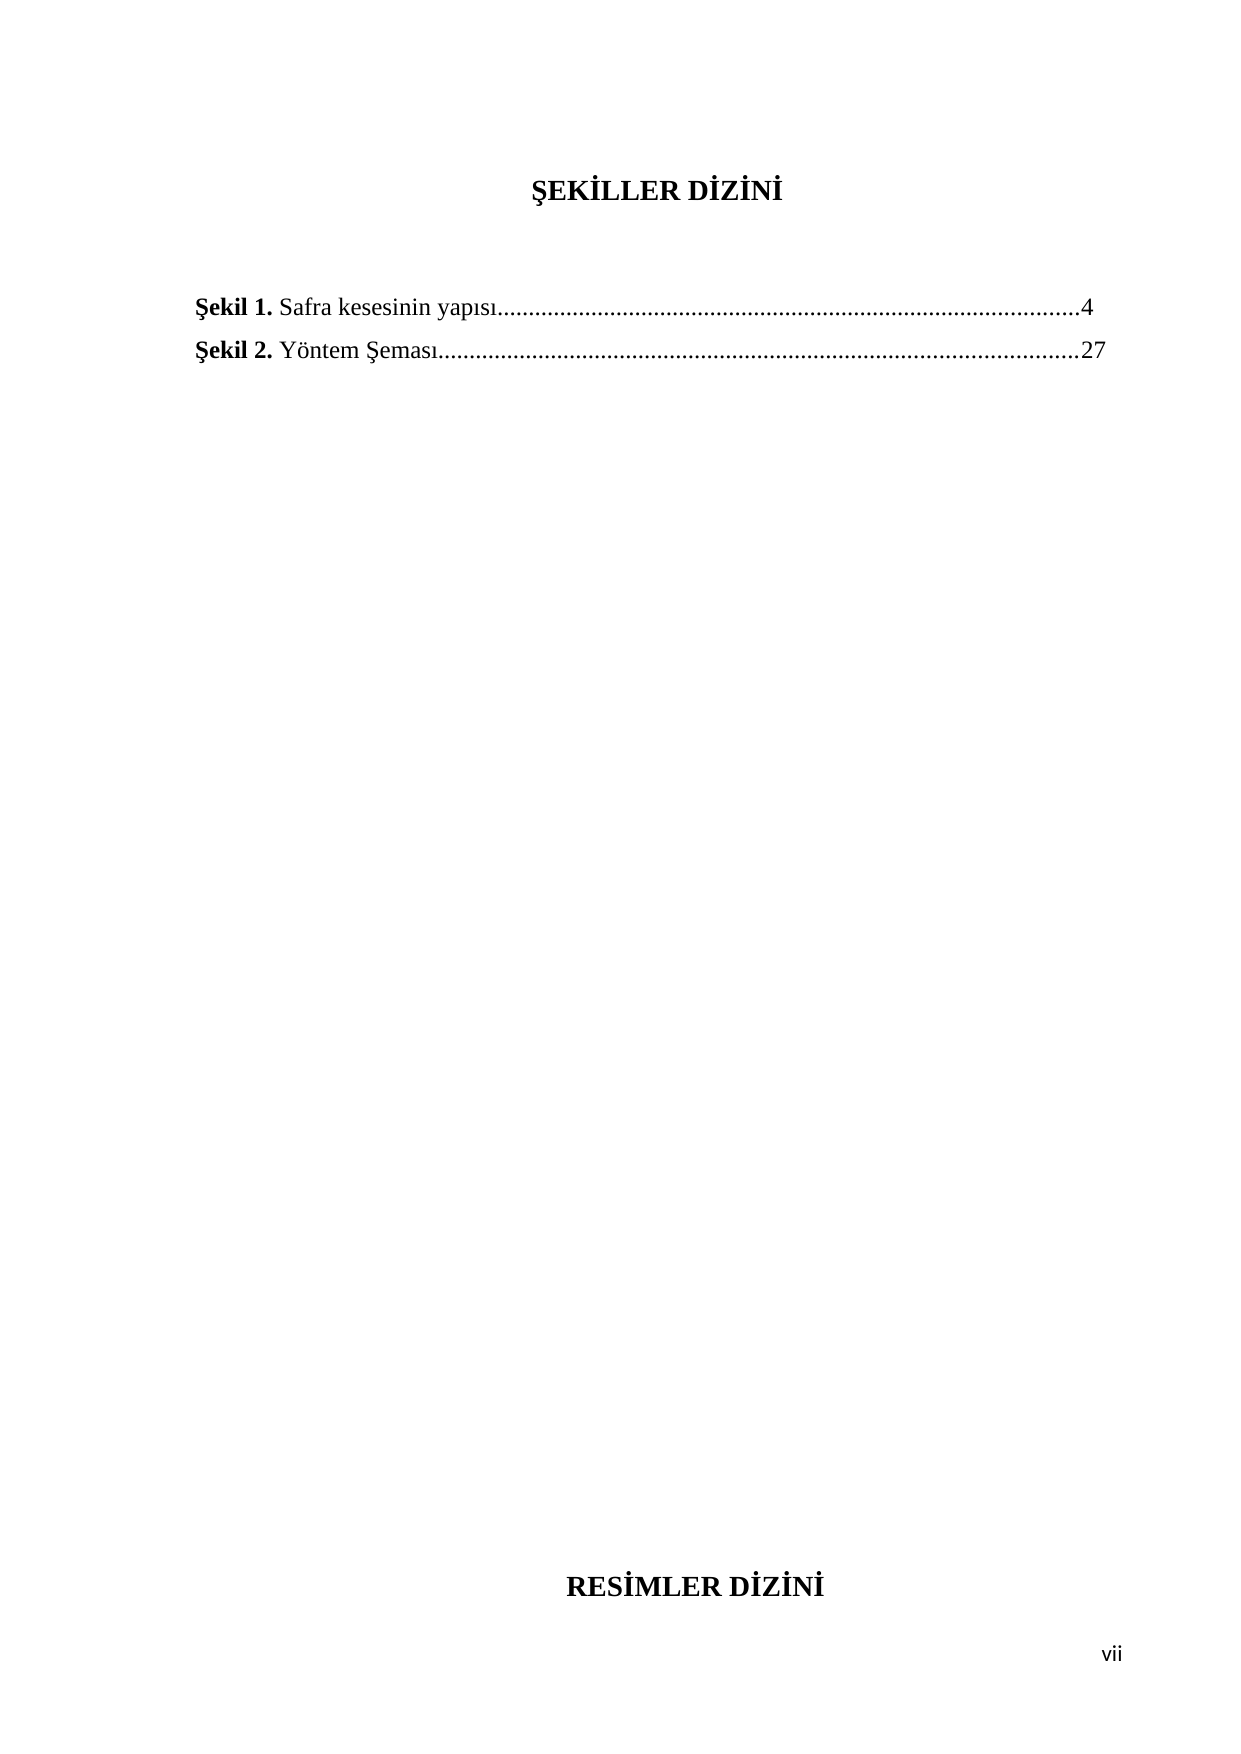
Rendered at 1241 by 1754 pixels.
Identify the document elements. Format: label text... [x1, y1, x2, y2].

text Şekil 2. Yöntem Şeması 27 [195, 335, 1122, 364]
subtitle ŞEKİLLER DİZİNİ [195, 173, 1122, 206]
text Şekil 1. Safra kesesinin yapısı 4 [195, 292, 1122, 321]
subtitle RESİMLER DİZİNİ [195, 1569, 1122, 1602]
